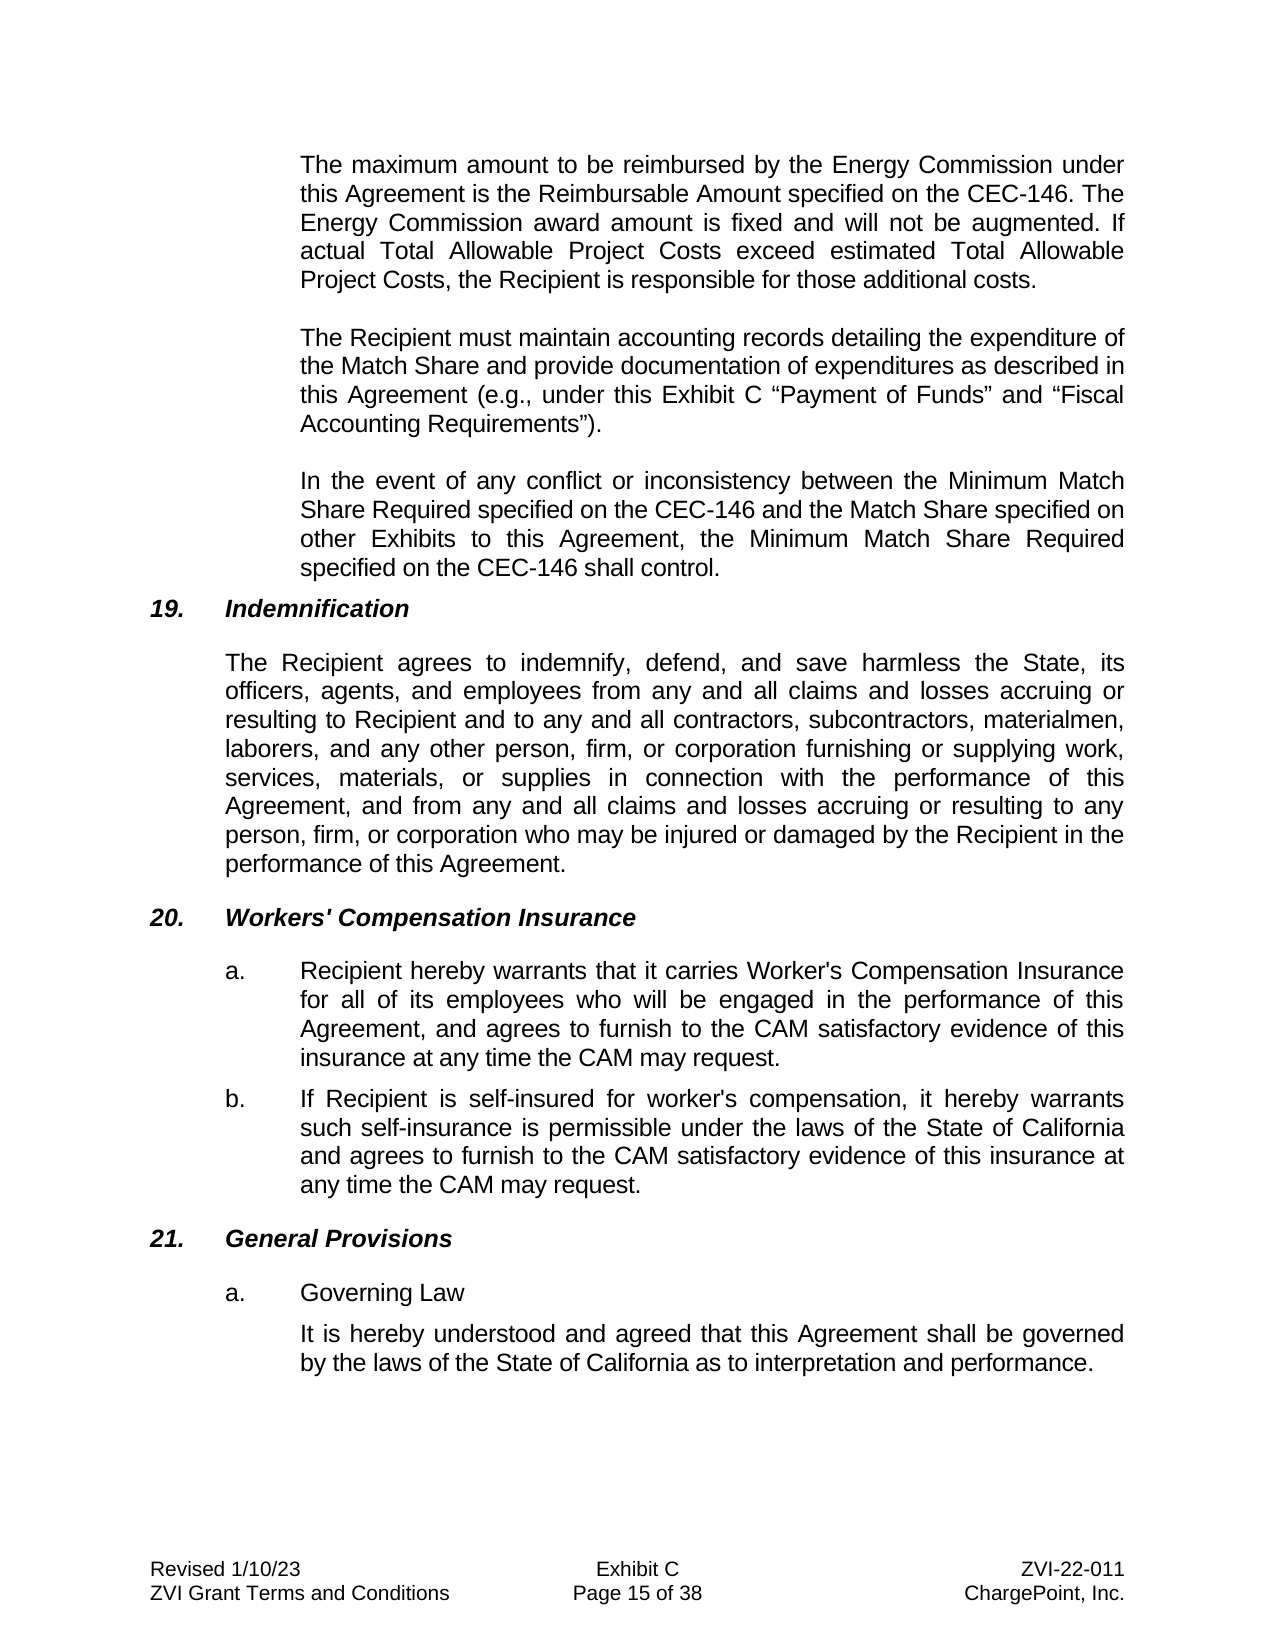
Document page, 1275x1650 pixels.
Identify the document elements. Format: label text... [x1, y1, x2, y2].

text The Recipient must maintain accounting records detailing the expenditure of the Match Share and provide documentation of expenditures as described in this Agreement (e.g., under this Exhibit C “Payment of Funds” and “Fiscal Accounting Requirements”). [300, 322, 1125, 437]
text a. Governing Law [150, 1277, 1125, 1306]
text a. Recipient hereby warrants that it carries Worker's Compensation Insurance for all of its employees who will be engaged in the performance of this Agreement, and agrees to furnish to the CAM satisfactory evidence of this insurance at any time the CAM may request. [150, 956, 1125, 1071]
subtitle Workers' Compensation Insurance [150, 902, 1125, 931]
text The maximum amount to be reimbursed by the Energy Commission under this Agreement is the Reimbursable Amount specified on the CEC-146. The Energy Commission award amount is fixed and will not be augmented. If actual Total Allowable Project Costs exceed estimated Total Allowable Project Costs, the Recipient is responsible for those additional costs. [300, 150, 1125, 294]
subtitle General Provisions [150, 1224, 1125, 1252]
text It is hereby understood and agreed that this Agreement shall be governed by the laws of the State of California as to interpretation and performance. [300, 1319, 1125, 1376]
subtitle Indemnification [150, 594, 1125, 622]
text b. If Recipient is self-insured for worker's compensation, it hereby warrants such self-insurance is permissible under the laws of the State of California and agrees to furnish to the CAM satisfactory evidence of this insurance at any time the CAM may request. [150, 1084, 1125, 1199]
text In the event of any conflict or inconsistency between the Minimum Match Share Required specified on the CEC-146 and the Match Share specified on other Exhibits to this Agreement, the Minimum Match Share Required specified on the CEC-146 shall control. [300, 466, 1125, 581]
text The Recipient agrees to indemnify, defend, and save harmless the State, its officers, agents, and employees from any and all claims and losses accruing or resulting to Recipient and to any and all contractors, subcontractors, materialmen, laborers, and any other person, firm, or corporation furnishing or supplying work, services, materials, or supplies in connection with the performance of this Agreement, and from any and all claims and losses accruing or resulting to any person, firm, or corporation who may be injured or damaged by the Recipient in the performance of this Agreement. [150, 647, 1125, 877]
